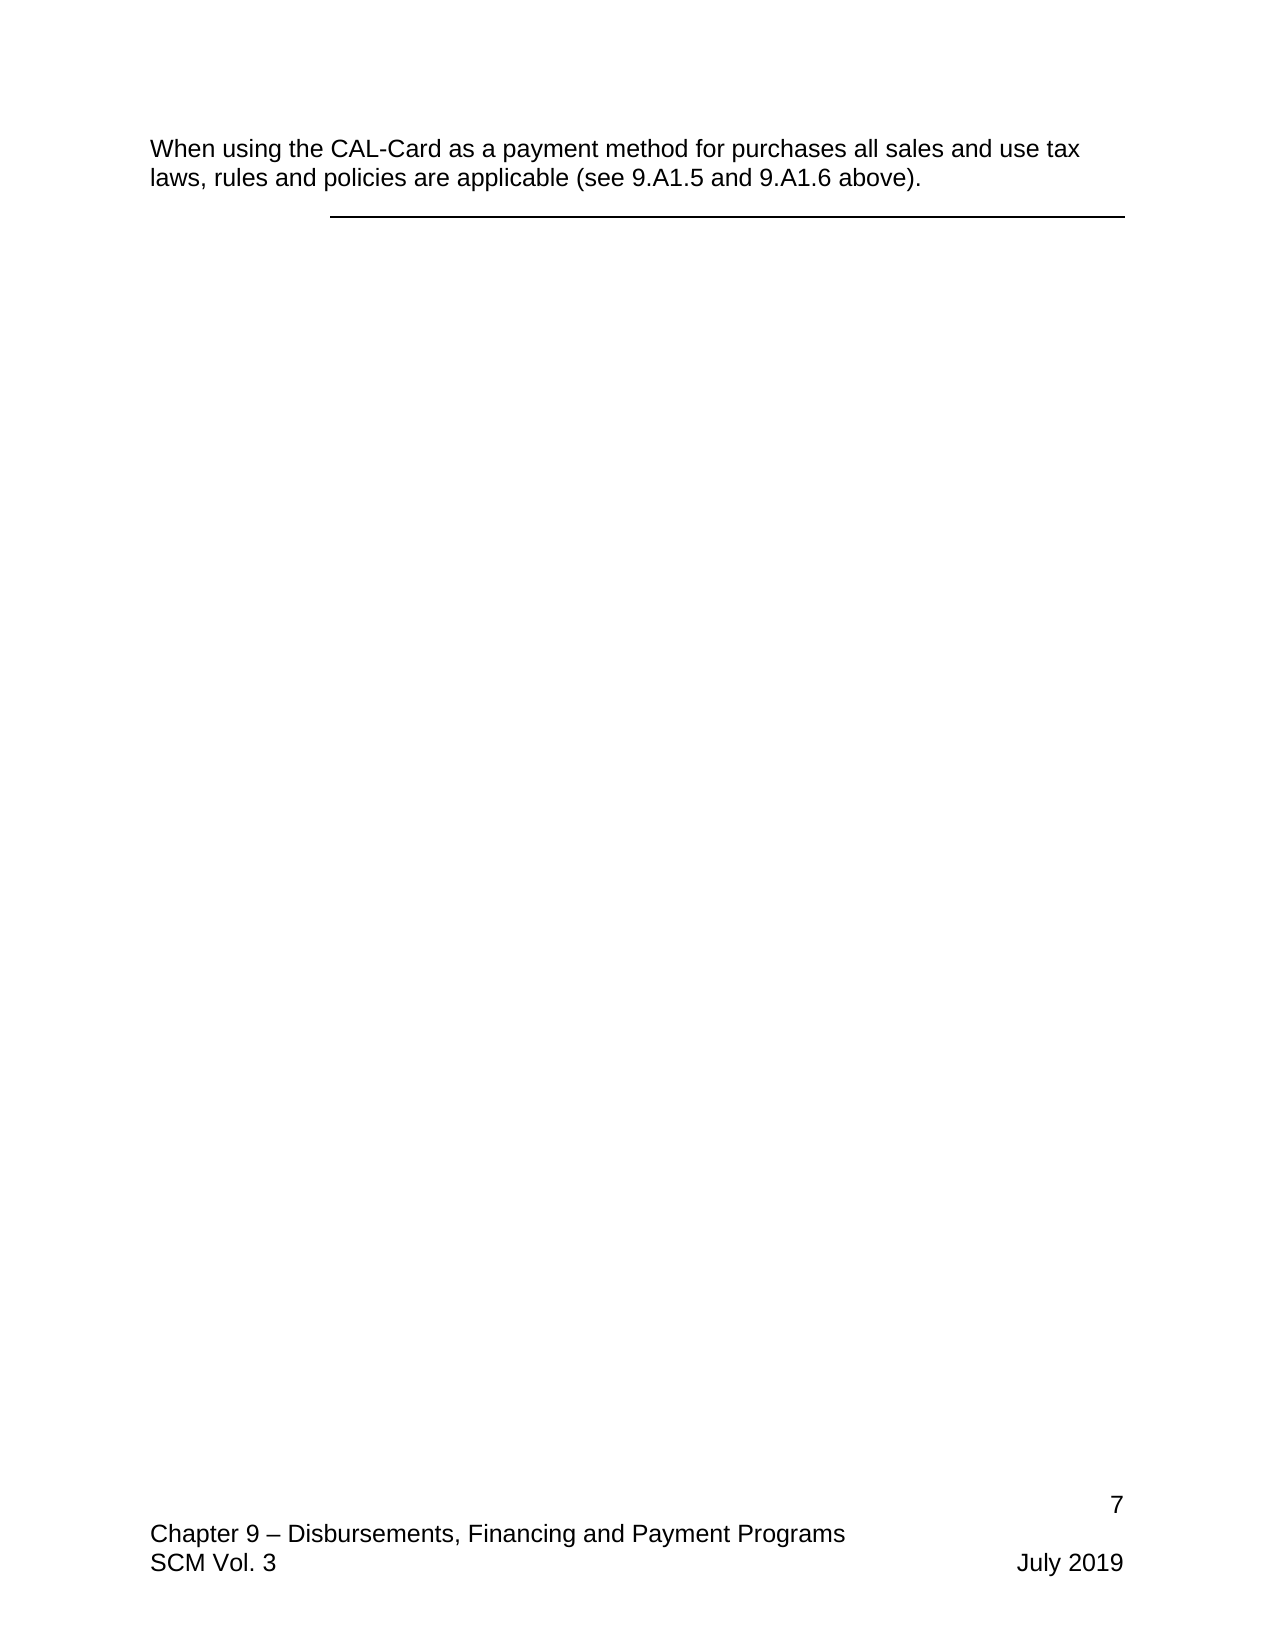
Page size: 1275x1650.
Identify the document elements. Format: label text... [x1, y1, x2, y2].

list When using the CAL-Card as a payment method for purchases all sales and use tax laws, rules and policies are applicable (see 9.A1.5 and 9.A1.6 above). [150, 134, 1125, 191]
